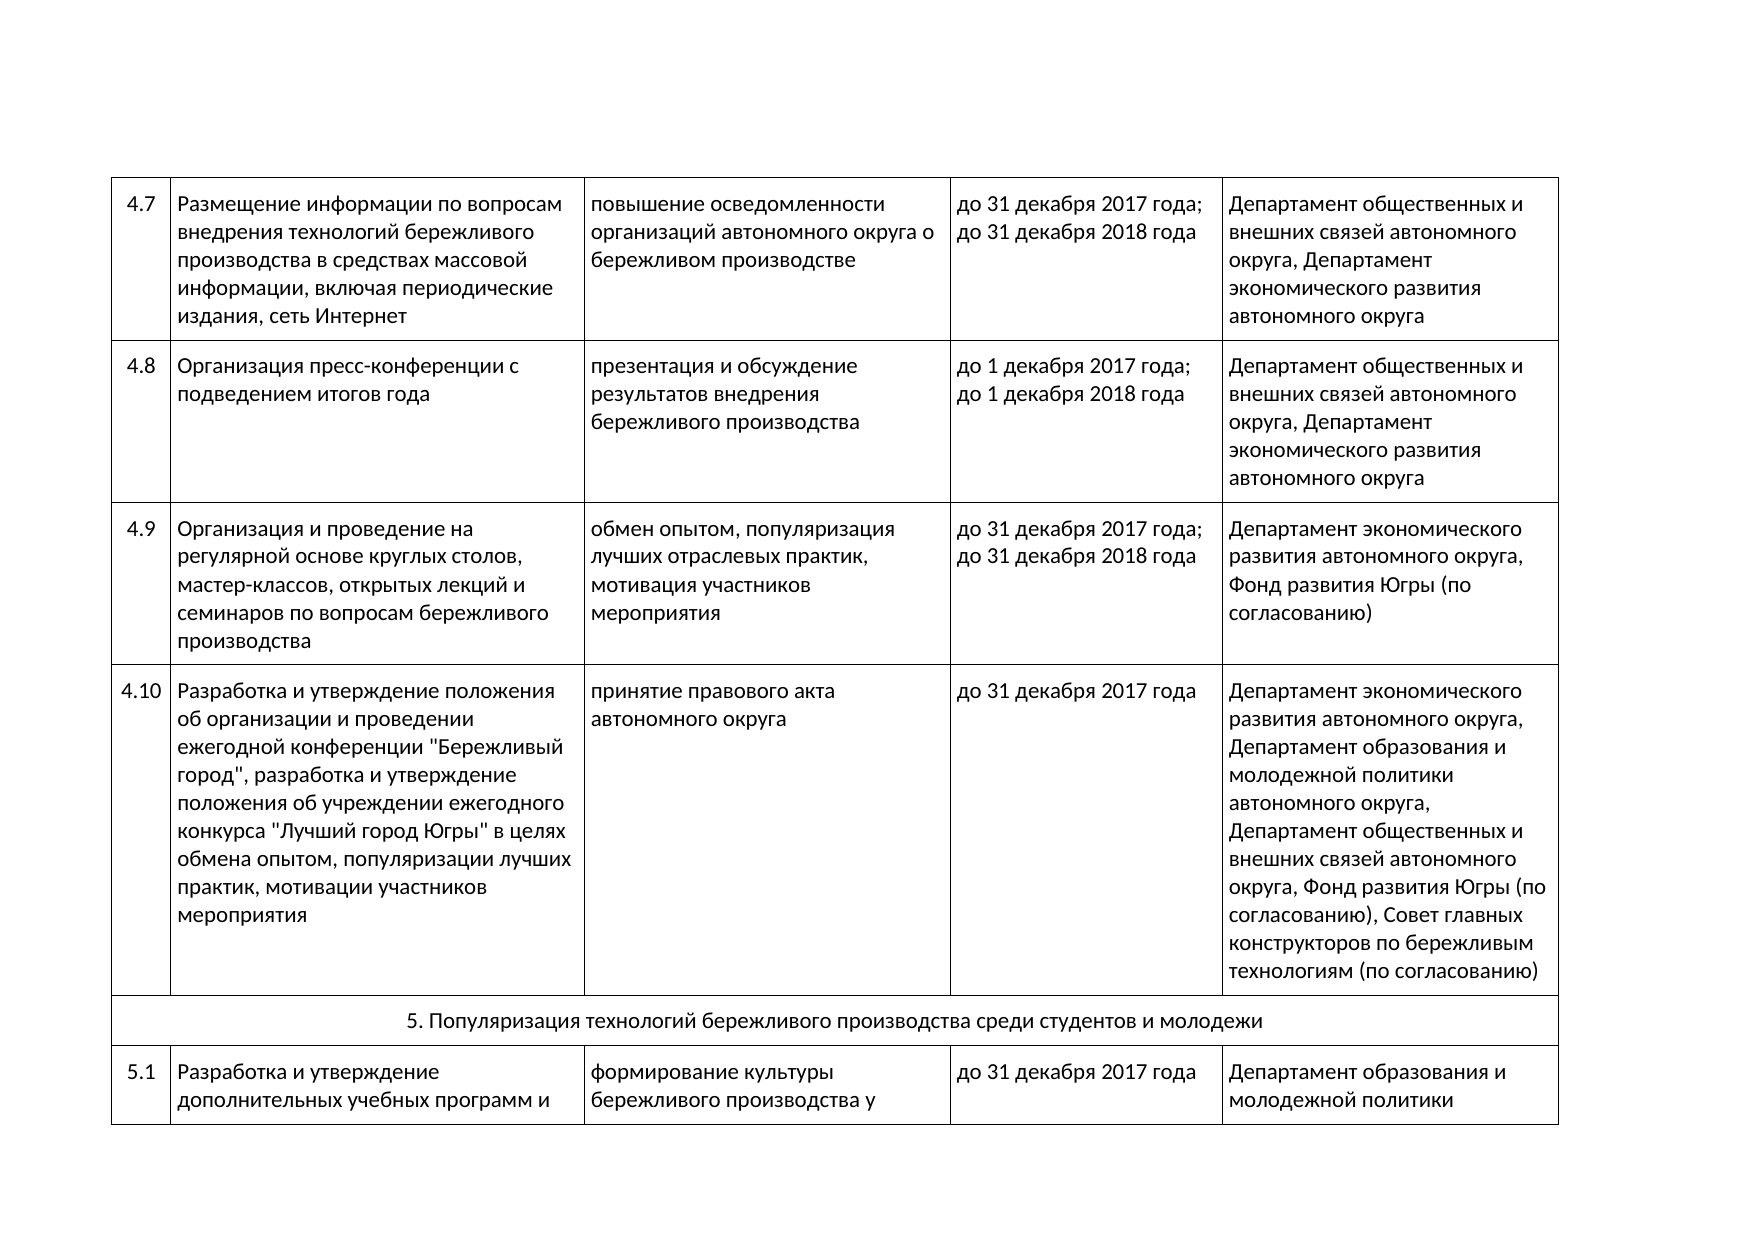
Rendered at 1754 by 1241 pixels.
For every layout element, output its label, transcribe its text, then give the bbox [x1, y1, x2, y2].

table_cell Разработка и утверждение положения об организации и проведении ежегодной конференции "Бережливый город", разработка и утверждение положения об учреждении ежегодного конкурса "Лучший город Югры" в целях обмена опытом, популяризации лучших практик, мотивации участников мероприятия [171, 665, 584, 995]
table_cell Департамент общественных и внешних связей автономного округа, Департамент экономического развития автономного округа [1223, 341, 1558, 502]
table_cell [585, 1046, 950, 1123]
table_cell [951, 1046, 1222, 1123]
table_cell Размещение информации по вопросам внедрения технологий бережливого производства в средствах массовой информации, включая периодические издания, сеть Интернет [171, 178, 584, 339]
table_cell обмен опытом, популяризация лучших отраслевых практик, мотивация участников мероприятия [585, 503, 950, 664]
table_cell до 1 декабря 2017 года; до 1 декабря 2018 года [951, 341, 1222, 502]
table_cell 4.10 [112, 665, 170, 995]
table_cell Департамент экономического развития автономного округа, Департамент образования и молодежной политики автономного округа, Департамент общественных и внешних связей автономного округа, Фонд развития Югры (по согласованию), Совет главных конструкторов по бережливым технологиям (по согласованию) [1223, 665, 1558, 995]
table_cell 4.8 [112, 341, 170, 502]
table_cell Департамент экономического развития автономного округа, Фонд развития Югры (по согласованию) [1223, 503, 1558, 664]
table_cell до 31 декабря 2017 года; до 31 декабря 2018 года [951, 503, 1222, 664]
table_cell до 31 декабря 2017 года [951, 665, 1222, 995]
table_cell Организация пресс-конференции с подведением итогов года [171, 341, 584, 502]
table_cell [171, 1046, 584, 1123]
table_cell Департамент общественных и внешних связей автономного округа, Департамент экономического развития автономного округа [1223, 178, 1558, 339]
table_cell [1223, 1046, 1558, 1123]
table_cell презентация и обсуждение результатов внедрения бережливого производства [585, 341, 950, 502]
table_cell 5.1 [112, 1046, 170, 1123]
table_cell 4.9 [112, 503, 170, 664]
table_cell принятие правового акта автономного округа [585, 665, 950, 995]
table_cell до 31 декабря 2017 года; до 31 декабря 2018 года [951, 178, 1222, 339]
table_cell 4.7 [112, 178, 170, 339]
table_cell Организация и проведение на регулярной основе круглых столов, мастер-классов, открытых лекций и семинаров по вопросам бережливого производства [171, 503, 584, 664]
table_cell повышение осведомленности организаций автономного округа о бережливом производстве [585, 178, 950, 339]
table_cell 5. Популяризация технологий бережливого производства среди студентов и молодежи [112, 996, 1558, 1045]
